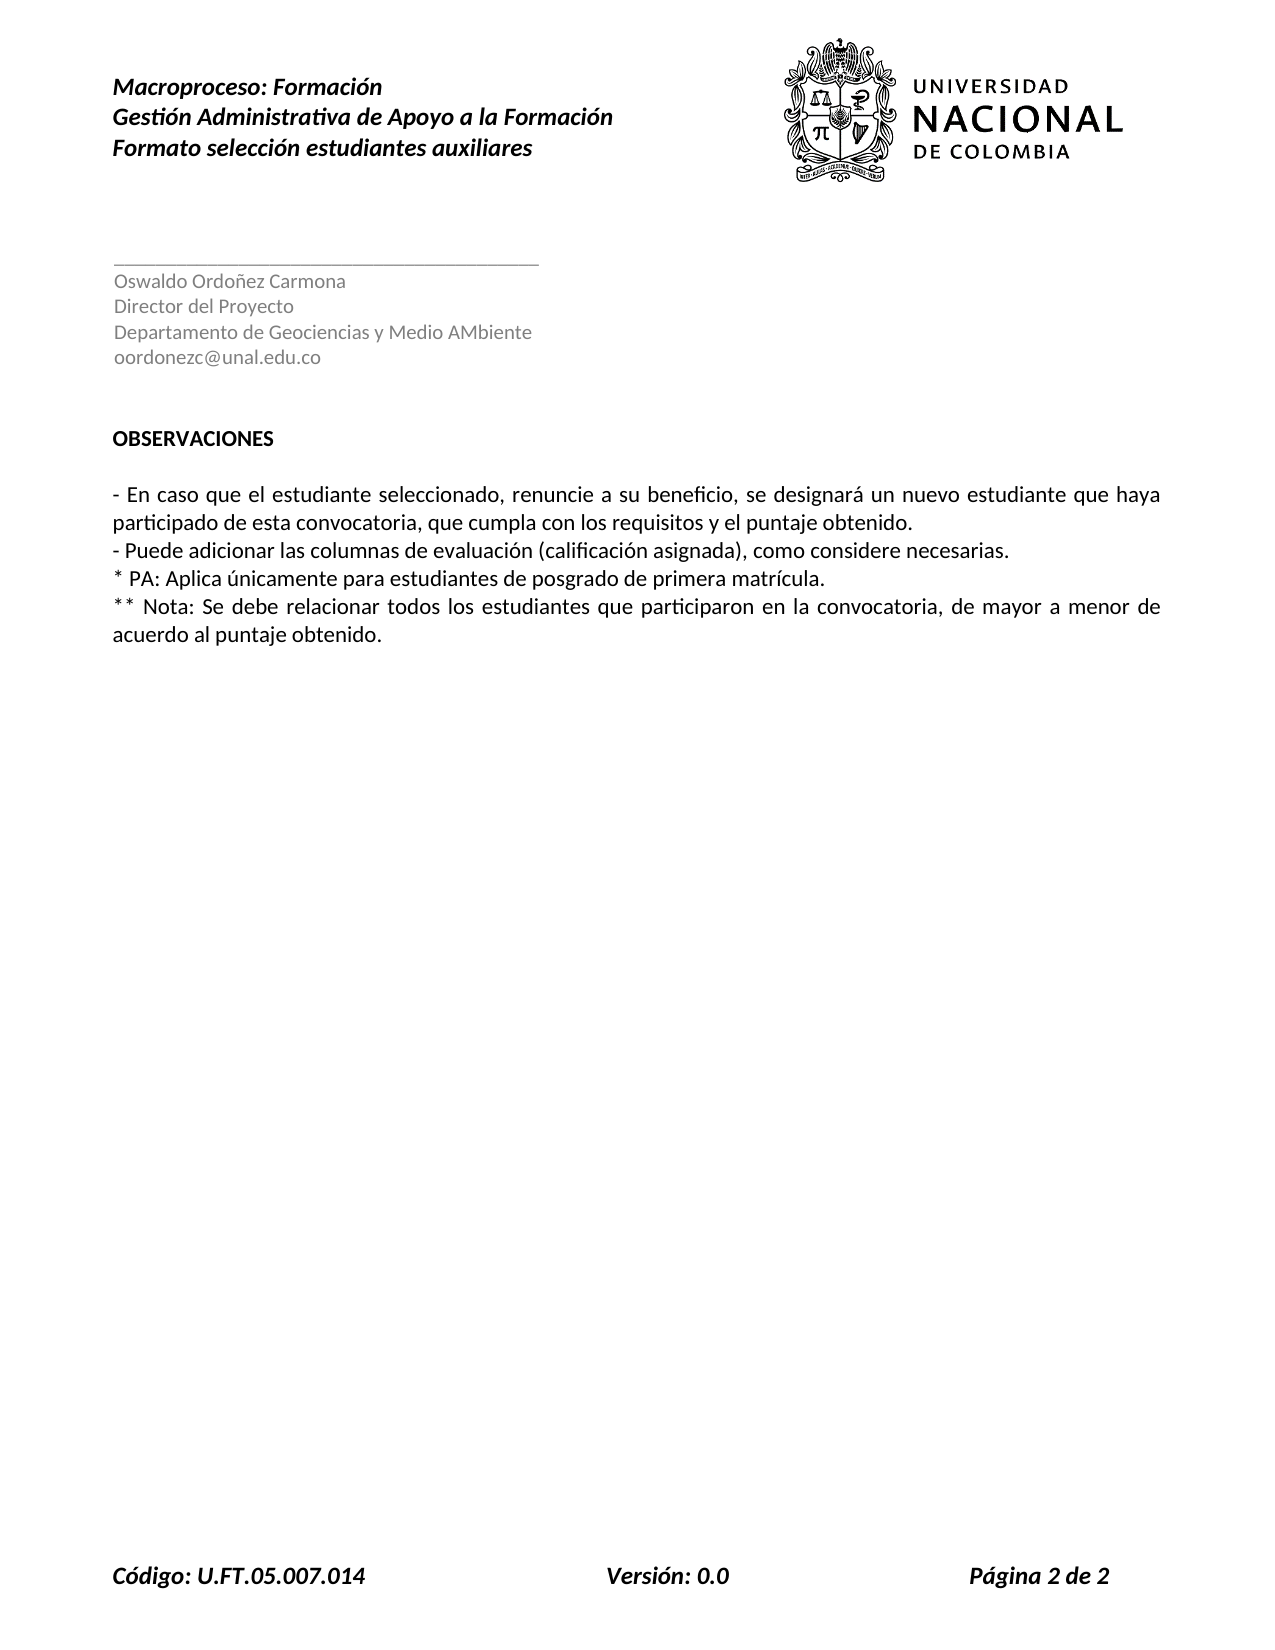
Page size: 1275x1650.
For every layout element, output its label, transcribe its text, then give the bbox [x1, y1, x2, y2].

text - En caso que el estudiante seleccionado, renuncie a su beneficio, se designará un nuevo estudiante que haya participado de esta convocatoria, que cumpla con los requisitos y el puntaje obtenido. [112, 480, 1162, 536]
text OBSERVACIONES [112, 424, 1162, 452]
text - Puede adicionar las columnas de evaluación (calificación asignada), como considere necesarias. [112, 536, 1162, 564]
text ** Nota: Se debe relacionar todos los estudiantes que participaron en la convocatoria, de mayor a menor de acuerdo al puntaje obtenido. [112, 592, 1162, 648]
text * PA: Aplica únicamente para estudiantes de posgrado de primera matrícula. [112, 564, 1162, 592]
picture [748, 2, 1158, 218]
